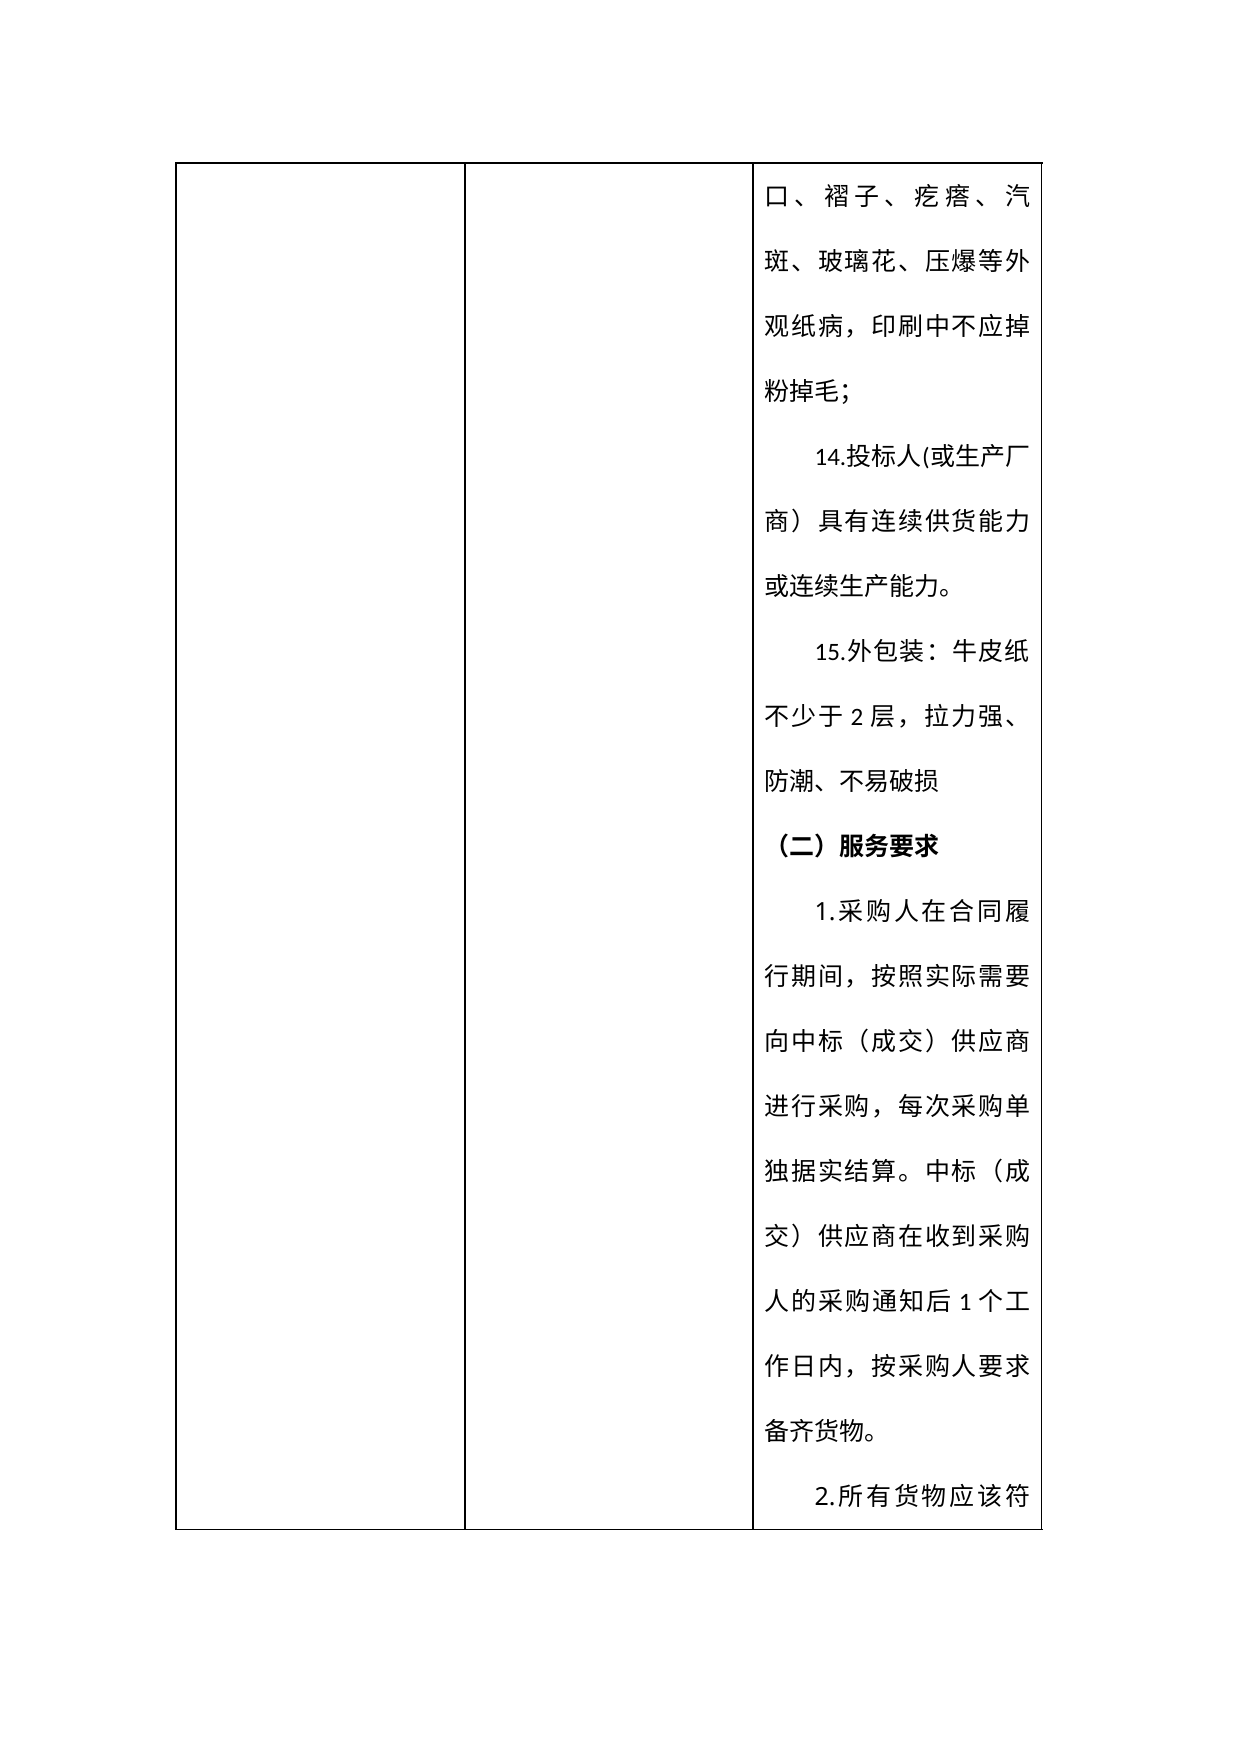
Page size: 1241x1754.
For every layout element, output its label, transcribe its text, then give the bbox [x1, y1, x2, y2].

table_cell [177, 164, 464, 1528]
table_cell 1 [466, 164, 752, 1528]
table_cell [754, 164, 1041, 1528]
